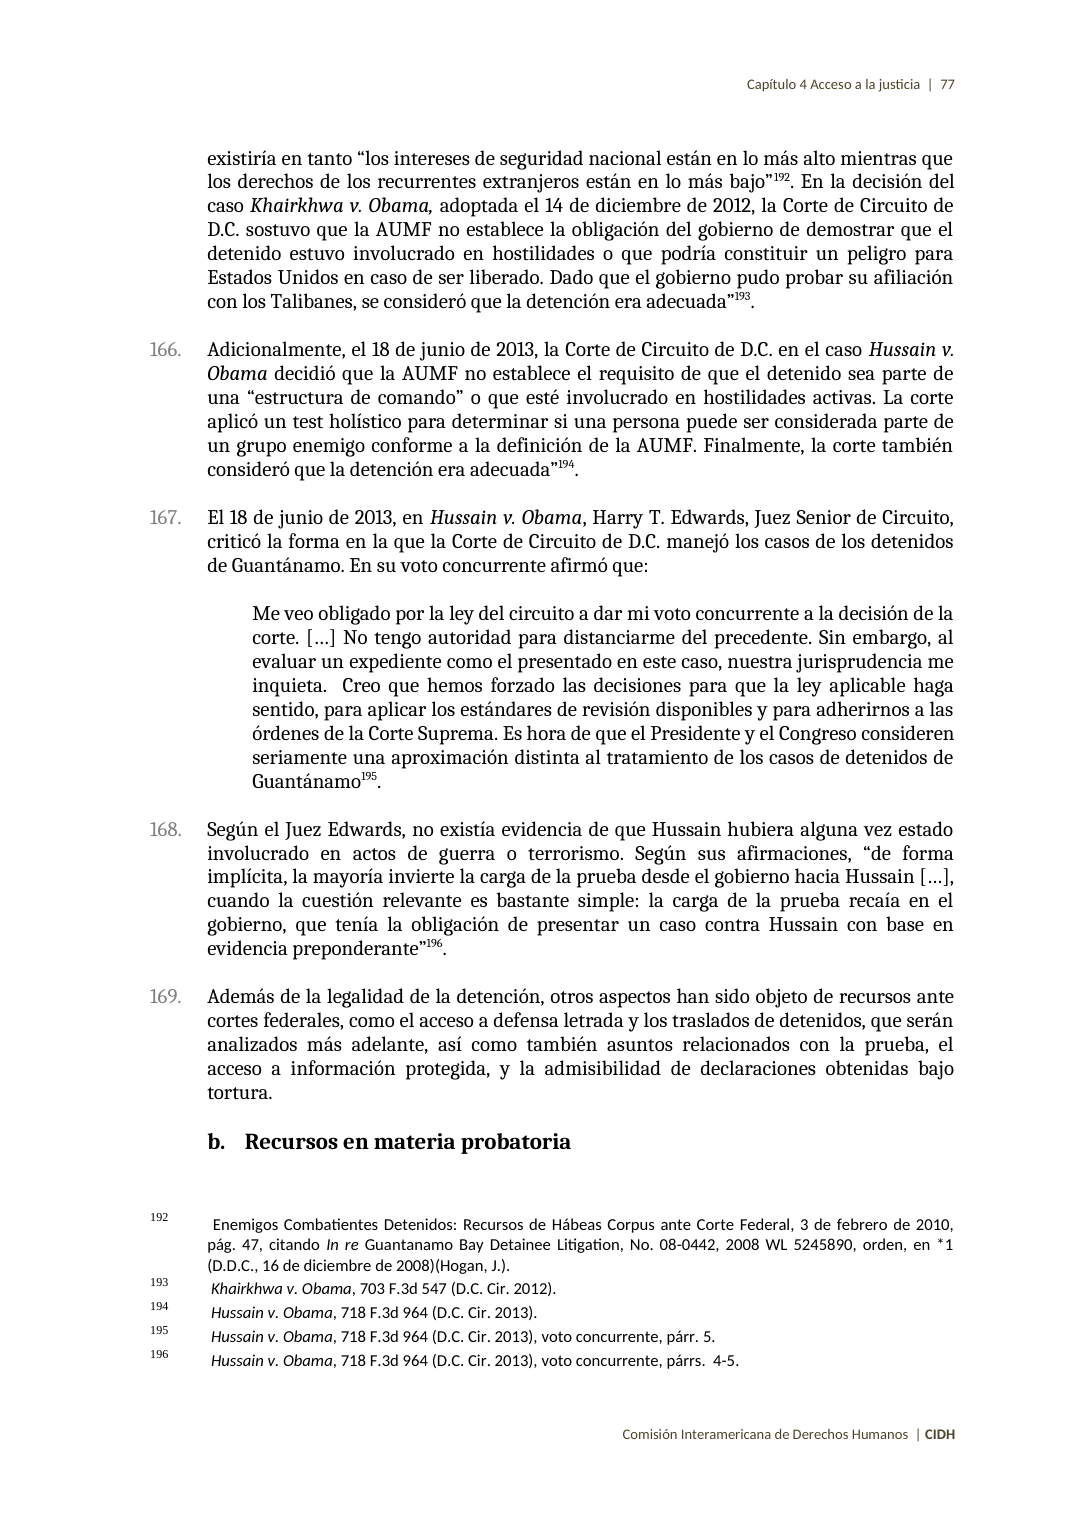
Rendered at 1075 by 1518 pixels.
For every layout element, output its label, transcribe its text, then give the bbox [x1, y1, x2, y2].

list Según el Juez Edwards, no existía evidencia de que Hussain hubiera alguna vez estado involucrado en actos de guerra o terrorismo. Según sus afirmaciones, “de forma implícita, la mayoría invierte la carga de la prueba desde el gobierno hacia Hussain […], cuando la cuestión relevante es bastante simple: la carga de la prueba recaía en el gobierno, que tenía la obligación de presentar un caso contra Hussain con base en evidencia preponderante”. [150, 817, 955, 961]
list El 18 de junio de 2013, en Hussain v. Obama, Harry T. Edwards, Juez Senior de Circuito, criticó la forma en la que la Corte de Circuito de D.C. manejó los casos de los detenidos de Guantánamo. En su voto concurrente afirmó que: [150, 506, 955, 578]
text Me veo obligado por la ley del circuito a dar mi voto concurrente a la decisión de la corte. […] No tengo autoridad para distanciarme del precedente. Sin embargo, al evaluar un expediente como el presentado en este caso, nuestra jurisprudencia me inquieta. Creo que hemos forzado las decisiones para que la ley aplicable haga sentido, para aplicar los estándares de revisión disponibles y para adherirnos a las órdenes de la Corte Suprema. Es hora de que el Presidente y el Congreso consideren seriamente una aproximación distinta al tratamiento de los casos de detenidos de Guantánamo. [252, 602, 955, 793]
list Adicionalmente, el 18 de junio de 2013, la Corte de Circuito de D.C. en el caso Hussain v. Obama decidió que la AUMF no establece el requisito de que el detenido sea parte de una “estructura de comando” o que esté involucrado en hostilidades activas. La corte aplicó un test holístico para determinar si una persona puede ser considerada parte de un grupo enemigo conforme a la definición de la AUMF. Finalmente, la corte también consideró que la detención era adecuada”. [150, 338, 955, 482]
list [150, 146, 955, 314]
text Recursos en materia probatoria [207, 1129, 955, 1155]
list Además de la legalidad de la detención, otros aspectos han sido objeto de recursos ante cortes federales, como el acceso a defensa letrada y los traslados de detenidos, que serán analizados más adelante, así como también asuntos relacionados con la prueba, el acceso a información protegida, y la admisibilidad de declaraciones obtenidas bajo tortura. [150, 985, 955, 1105]
